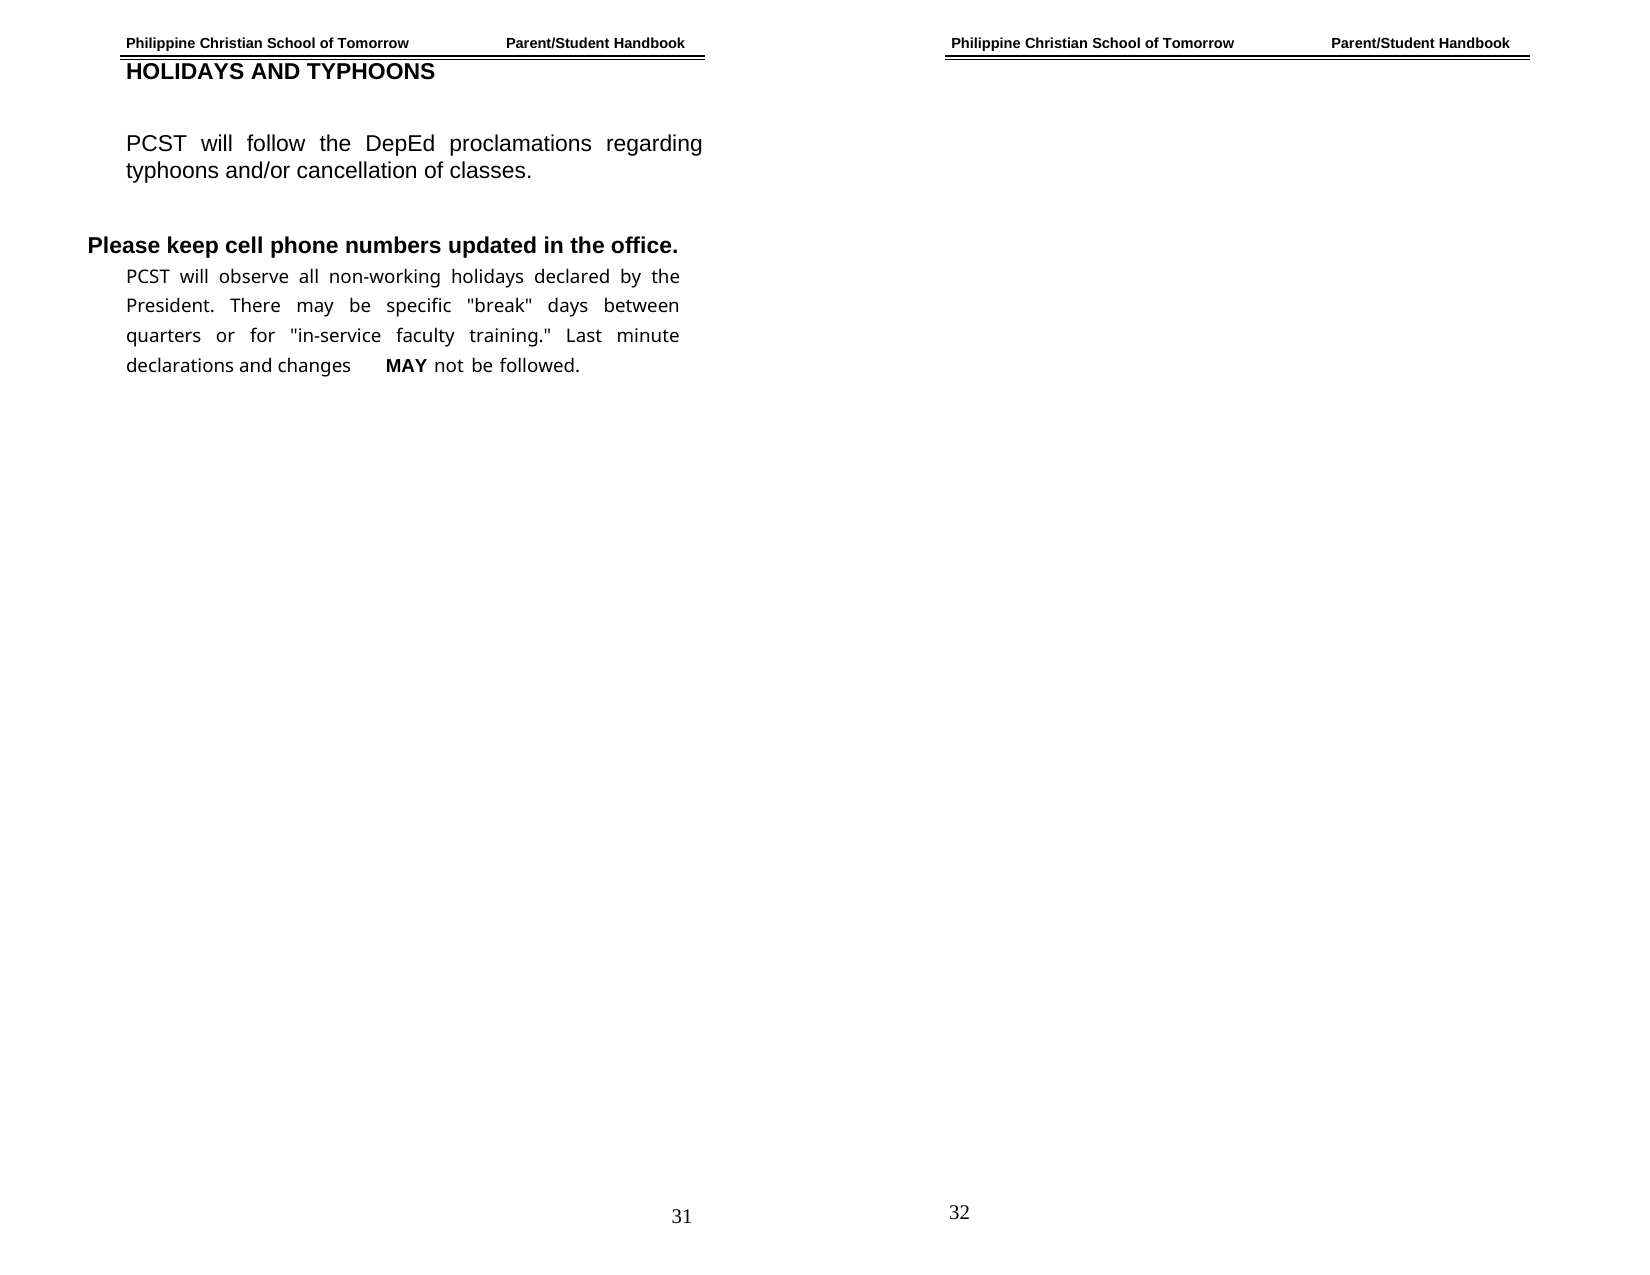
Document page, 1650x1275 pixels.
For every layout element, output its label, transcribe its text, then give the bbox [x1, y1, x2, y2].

subtitle PCST will follow the DepEd proclamations regarding typhoons and/or cancellation of classes. [126, 130, 703, 183]
subtitle HOLIDAYS AND TYPHOONS [126, 58, 703, 85]
text Please keep cell phone numbers updated in the office. [87, 232, 703, 259]
text PCST will observe all non-working holidays declared by the President. There may be specific "break" days between quarters or for "in-service faculty training." Last minute declarations and changes MAY not be followed. [126, 263, 680, 378]
